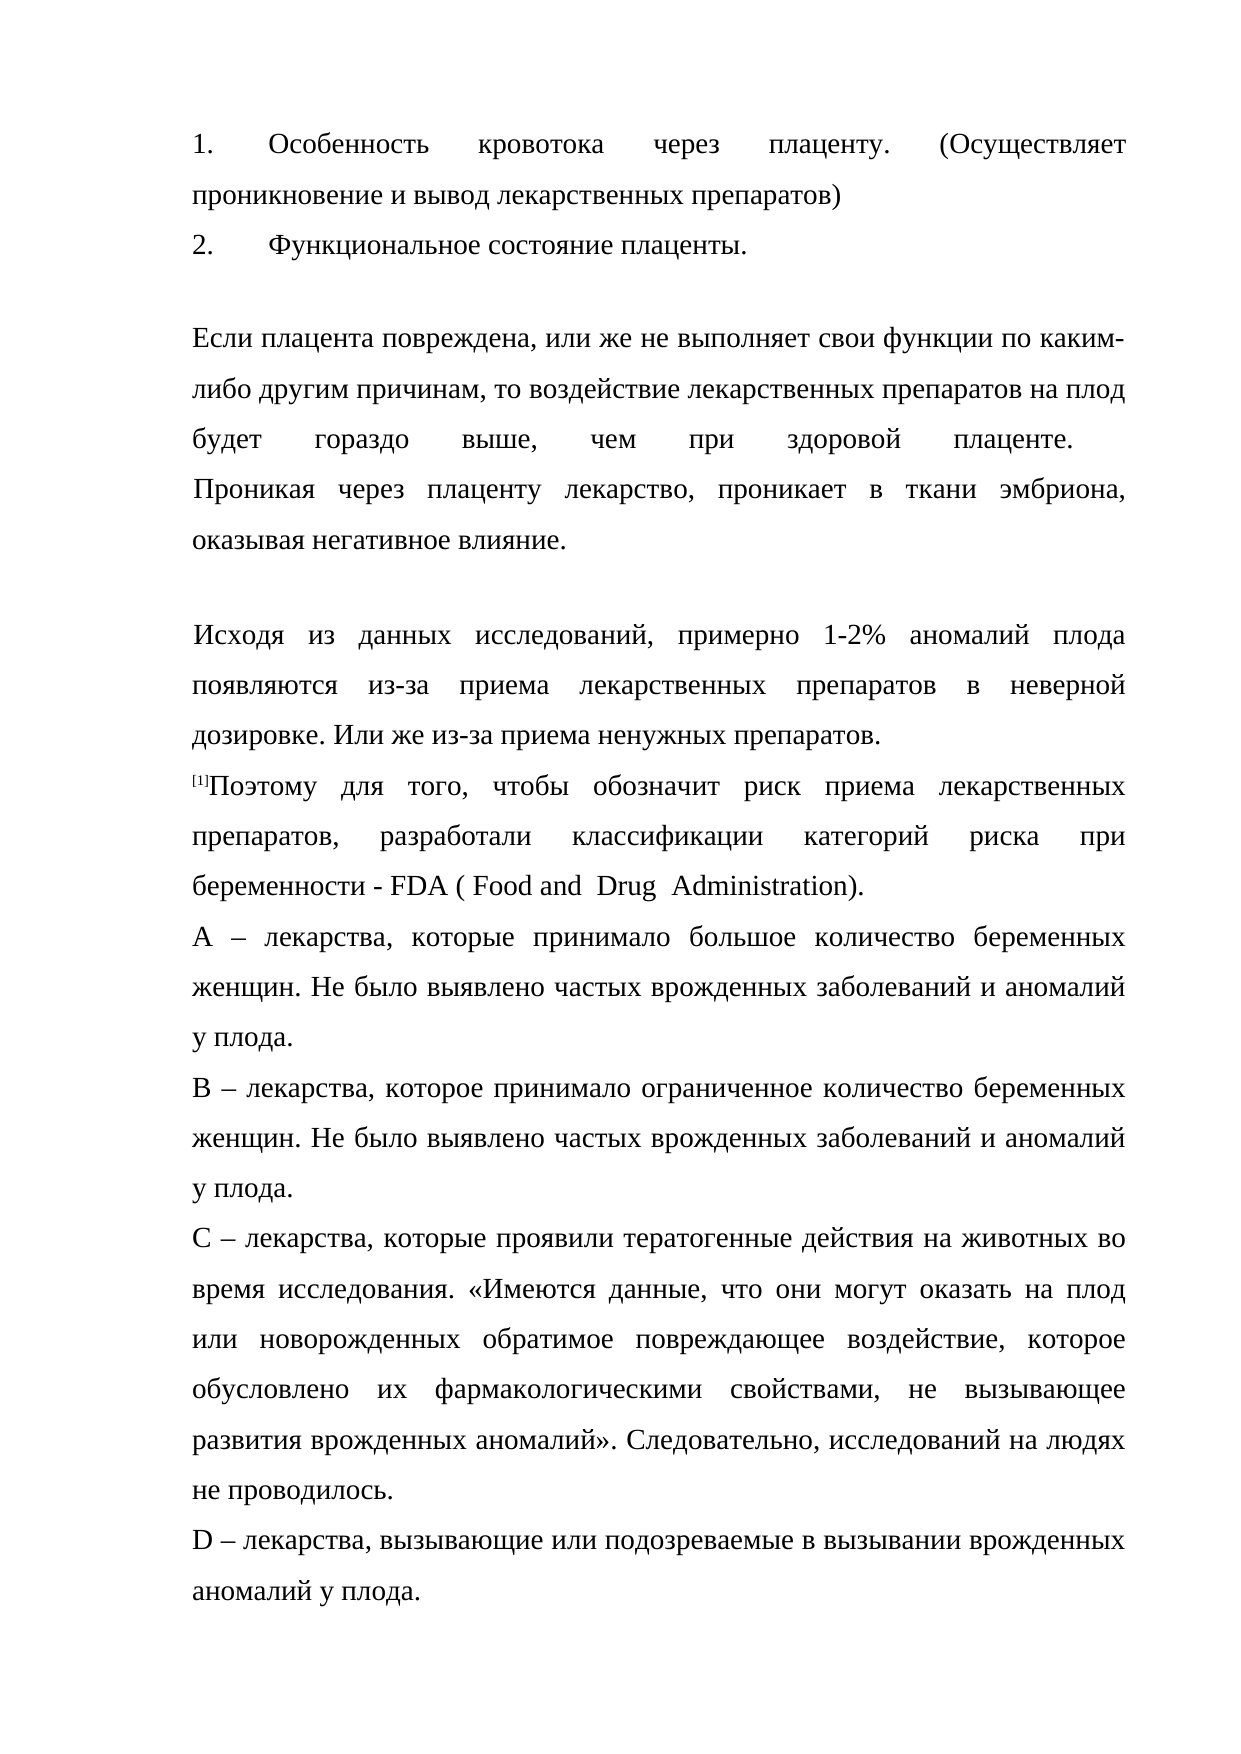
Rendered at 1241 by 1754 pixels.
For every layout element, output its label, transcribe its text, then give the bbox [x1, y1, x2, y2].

text [1]Поэтому для того, чтобы обозначит риск приема лекарственных препаратов, разработали классификации категорий риска при беременности - FDA ( Food and Drug Administration). [192, 768, 1126, 902]
text A – лекарства, которые принимало большое количество беременных женщин. Не было выявлено частых врожденных заболеваний и аномалий у плода. [192, 919, 1126, 1053]
text Исходя из данных исследований, примерно 1-2% аномалий плода появляются из-за приема лекарственных препаратов в неверной дозировке. Или же из-за приема ненужных препаратов. [192, 617, 1126, 751]
text B – лекарства, которое принимало ограниченное количество беременных женщин. Не было выявлено частых врожденных заболеваний и аномалий у плода. [192, 1070, 1126, 1204]
text Если плацента повреждена, или же не выполняет свои функции по каким-либо другим причинам, то воздействие лекарственных препаратов на плод будет гораздо выше, чем при здоровой плаценте. Проникая через плаценту лекарство, проникает в ткани эмбриона, оказывая негативное влияние. [192, 321, 1126, 555]
list Функциональное состояние плаценты. [192, 227, 1126, 261]
list Особенность кровотока через плаценту. (Осуществляет проникновение и вывод лекарственных препаратов) [192, 126, 1126, 210]
text D – лекарства, вызывающие или подозреваемые в вызывании врожденных аномалий у плода. [192, 1522, 1126, 1606]
text С – лекарства, которые проявили тератогенные действия на животных во время исследования. «Имеются данные, что они могут оказать на плод или новорожденных обратимое повреждающее воздействие, которое обусловлено их фармакологическими свойствами, не вызывающее развития врожденных аномалий». Следовательно, исследований на людях не проводилось. [192, 1221, 1126, 1506]
